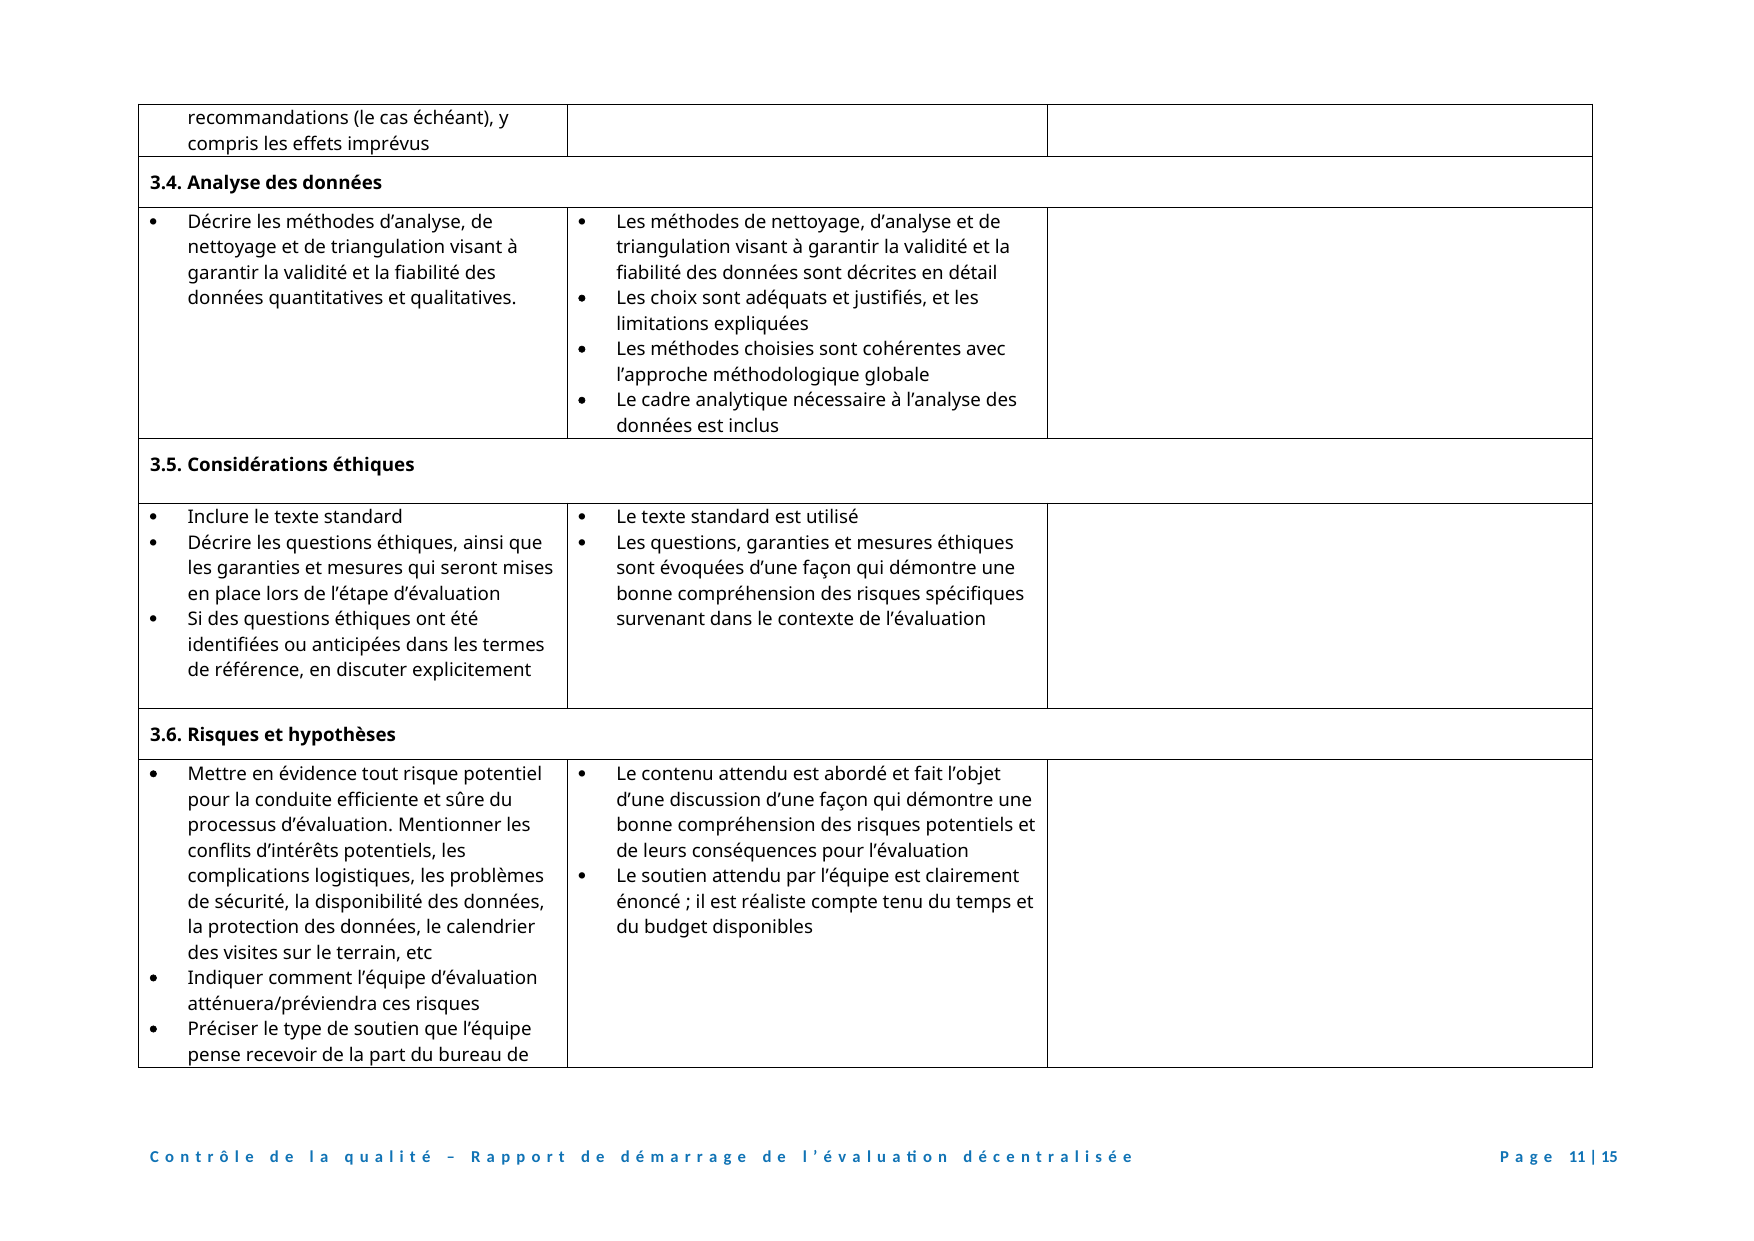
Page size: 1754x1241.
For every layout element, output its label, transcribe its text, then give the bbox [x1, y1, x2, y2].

table_cell Les méthodes de nettoyage, d’analyse et de triangulation visant à garantir la validité et la fiabilité des données sont décrites en détail Les choix sont adéquats et justifiés, et les limitations expliquées Les méthodes choisies sont cohérentes avec l’approche méthodologique globale Le cadre analytique nécessaire à l’analyse des données est inclus [568, 208, 1047, 438]
table_cell Inclure le texte standard Décrire les questions éthiques, ainsi que les garanties et mesures qui seront mises en place lors de l’étape d’évaluation Si des questions éthiques ont été identifiées ou anticipées dans les termes de référence, en discuter explicitement [139, 504, 567, 708]
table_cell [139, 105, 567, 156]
table_cell Décrire les méthodes d’analyse, de nettoyage et de triangulation visant à garantir la validité et la fiabilité des données quantitatives et qualitatives. [139, 208, 567, 438]
table_cell 3.5. Considérations éthiques [139, 439, 1592, 502]
table_cell 3.4. Analyse des données [139, 157, 1592, 207]
table_cell [1048, 105, 1592, 156]
table_cell Le texte standard est utilisé Les questions, garanties et mesures éthiques sont évoquées d’une façon qui démontre une bonne compréhension des risques spécifiques survenant dans le contexte de l’évaluation [568, 504, 1047, 708]
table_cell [139, 760, 567, 1067]
table_cell [1048, 208, 1592, 438]
table_cell 3.6. Risques et hypothèses [139, 709, 1592, 759]
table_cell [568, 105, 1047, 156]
table_cell [1048, 760, 1592, 1067]
table_cell [1048, 504, 1592, 708]
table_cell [568, 760, 1047, 1067]
